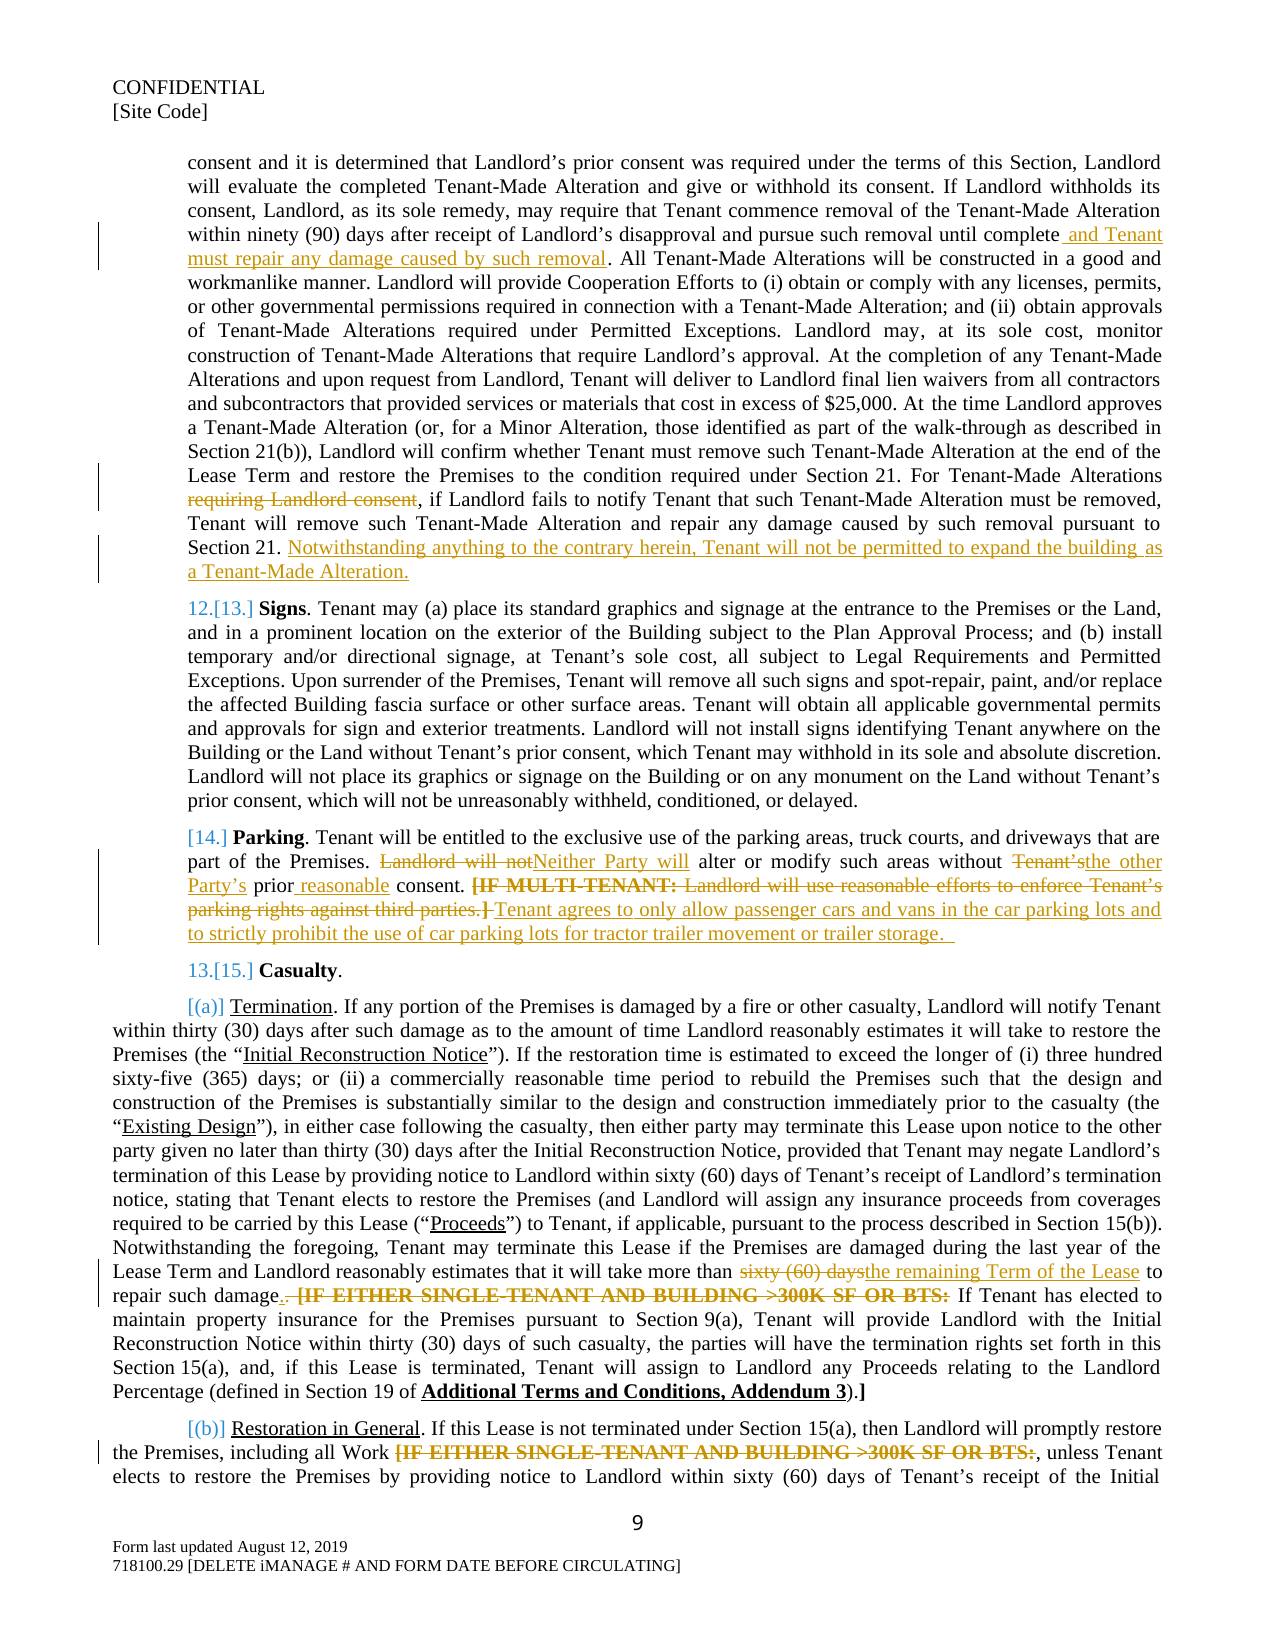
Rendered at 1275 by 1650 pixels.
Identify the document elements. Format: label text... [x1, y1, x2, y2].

list Casualty. [187, 957, 1162, 982]
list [187, 150, 1162, 583]
list Signs. Tenant may (a) place its standard graphics and signage at the entrance to the Premises or the Land, and in a prominent location on the exterior of the Building subject to the Plan Approval Process; and (b) install temporary and/or directional signage, at Tenant’s sole cost, all subject to Legal Requirements and Permitted Exceptions. Upon surrender of the Premises, Tenant will remove all such signs and spot-repair, paint, and/or replace the affected Building fascia surface or other surface areas. Tenant will obtain all applicable governmental permits and approvals for sign and exterior treatments. Landlord will not install signs identifying Tenant anywhere on the Building or the Land without Tenant’s prior consent, which Tenant may withhold in its sole and absolute discretion. Landlord will not place its graphics or signage on the Building or on any monument on the Land without Tenant’s prior consent, which will not be unreasonably withheld, conditioned, or delayed. [187, 596, 1162, 812]
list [112, 1416, 1162, 1488]
list Parking. Tenant will be entitled to the exclusive use of the parking areas, truck courts, and driveways that are part of the Premises. alter or modify such areas without prior consent. [187, 825, 1162, 945]
list Termination. If any portion of the Premises is damaged by a fire or other casualty, Landlord will notify Tenant within thirty (30) days after such damage as to the amount of time Landlord reasonably estimates it will take to restore the Premises (the “Initial Reconstruction Notice”). If the restoration time is estimated to exceed the longer of (i) three hundred sixty-five (365) days; or (ii) a commercially reasonable time period to rebuild the Premises such that the design and construction of the Premises is substantially similar to the design and construction immediately prior to the casualty (the “Existing Design”), in either case following the casualty, then either party may terminate this Lease upon notice to the other party given no later than thirty (30) days after the Initial Reconstruction Notice, provided that Tenant may negate Landlord’s termination of this Lease by providing notice to Landlord within sixty (60) days of Tenant’s receipt of Landlord’s termination notice, stating that Tenant elects to restore the Premises (and Landlord will assign any insurance proceeds from coverages required to be carried by this Lease (“Proceeds”) to Tenant, if applicable, pursuant to the process described in Section 15(b)). Notwithstanding the foregoing, Tenant may terminate this Lease if the Premises are damaged during the last year of the Lease Term and Landlord reasonably estimates that it will take more than to repair such damage If Tenant has elected to maintain property insurance for the Premises pursuant to Section 9(a), Tenant will provide Landlord with the Initial Reconstruction Notice within thirty (30) days of such casualty, the parties will have the termination rights set forth in this Section 15(a), and, if this Lease is terminated, Tenant will assign to Landlord any Proceeds relating to the Landlord Percentage (defined in Section 19 of Additional Terms and Conditions, Addendum 3).] [112, 994, 1162, 1403]
